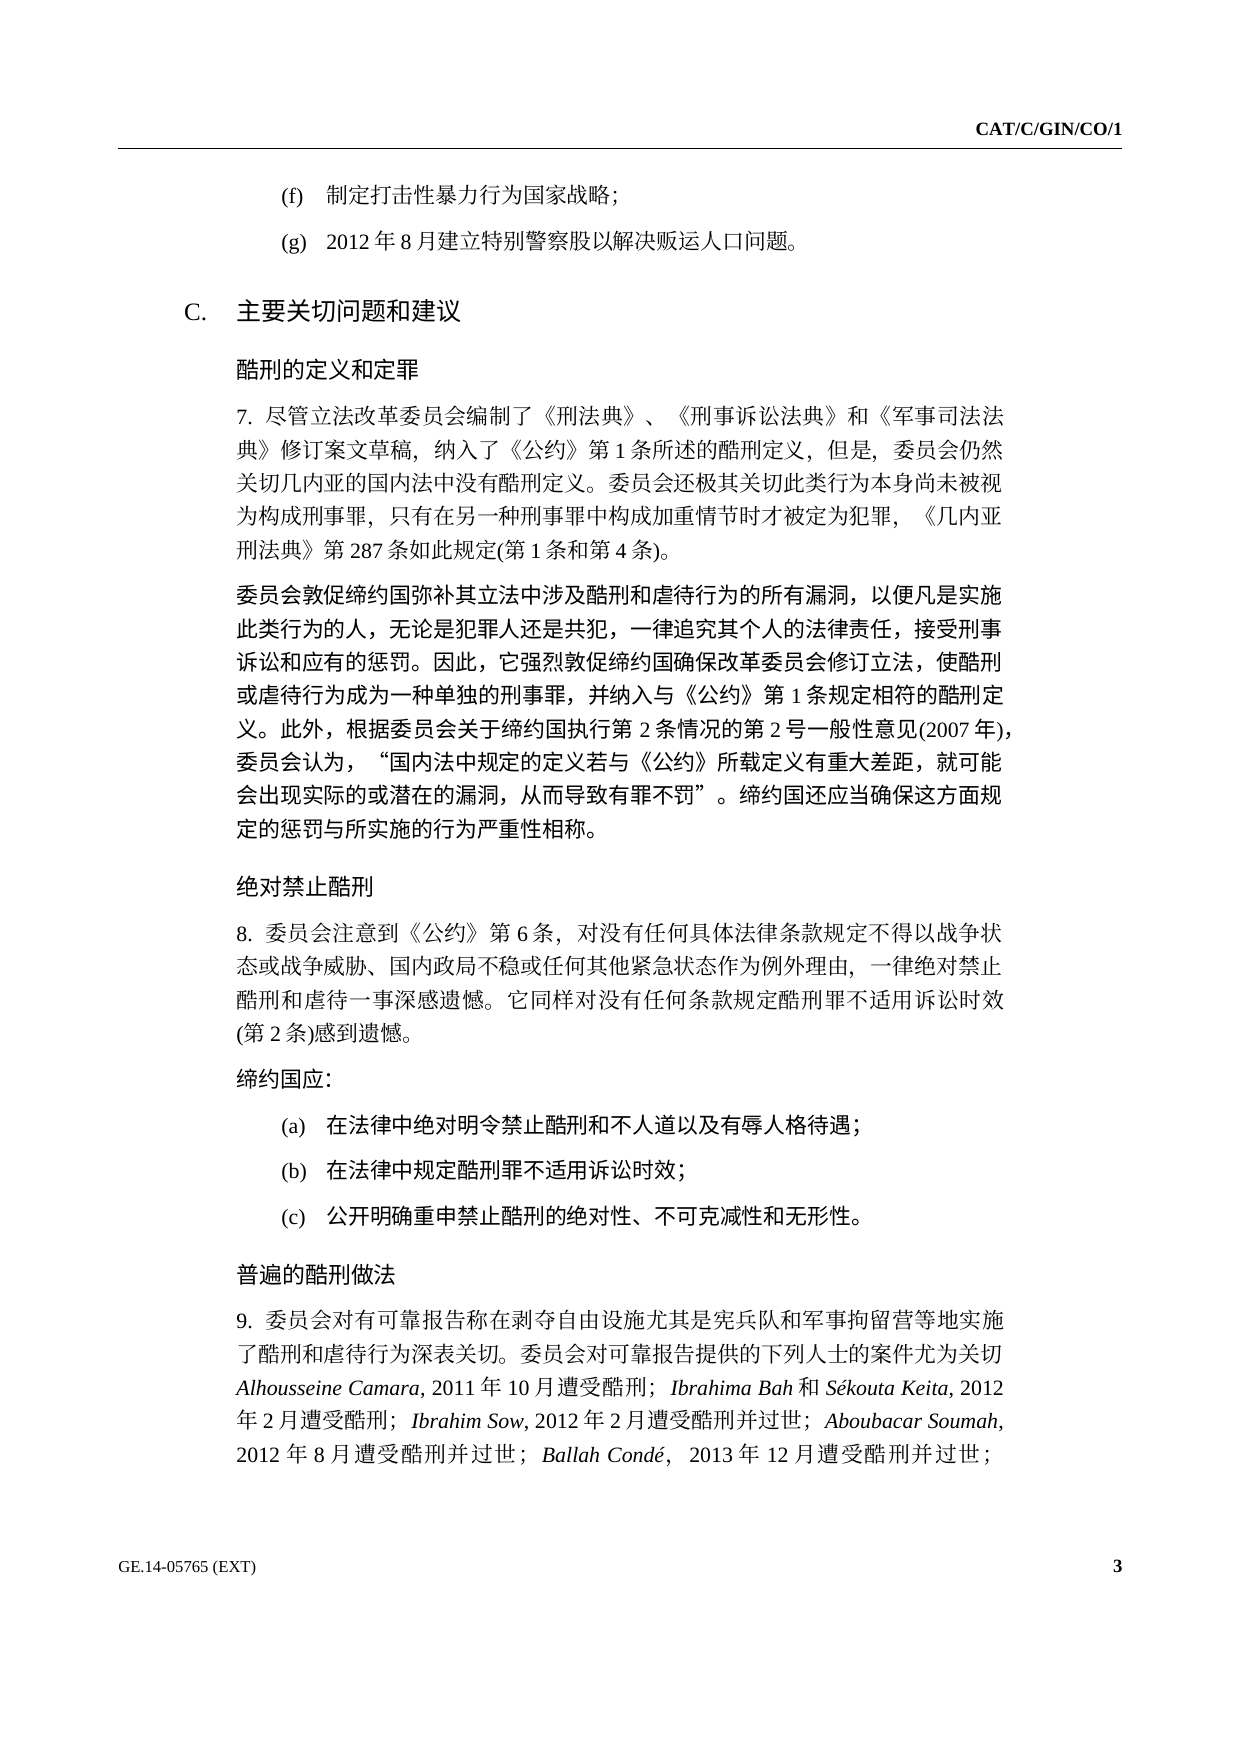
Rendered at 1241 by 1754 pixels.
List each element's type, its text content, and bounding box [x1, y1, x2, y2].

list 制定打击性暴力行为国家战略； [236, 177, 1004, 211]
text 8. 委员会注意到《公约》第6条，对没有任何具体法律条款规定不得以战争状态或战争威胁、国内政局不稳或任何其他紧急状态作为例外理由，一律绝对禁止酷刑和虐待一事深感遗憾。它同样对没有任何条款规定酷刑罪不适用诉讼时效(第2条)感到遗憾。 [236, 915, 1004, 1048]
text 普遍的酷刑做法 [118, 1256, 1004, 1290]
text C. 主要关切问题和建议 [118, 294, 1004, 327]
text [236, 1302, 1004, 1469]
text 酷刑的定义和定罪 [118, 352, 1004, 386]
text 绝对禁止酷刑 [118, 869, 1004, 902]
text 委员会敦促缔约国弥补其立法中涉及酷刑和虐待行为的所有漏洞，以便凡是实施此类行为的人，无论是犯罪人还是共犯，一律追究其个人的法律责任，接受刑事诉讼和应有的惩罚。因此，它强烈敦促缔约国确保改革委员会修订立法，使酷刑或虐待行为成为一种单独的刑事罪，并纳入与《公约》第1条规定相符的酷刑定义。此外，根据委员会关于缔约国执行第2条情况的第2号一般性意见(2007年)，委员会认为，“国内法中规定的定义若与《公约》所载定义有重大差距，就可能会出现实际的或潜在的漏洞，从而导致有罪不罚”。缔约国还应当确保这方面规定的惩罚与所实施的行为严重性相称。 [236, 577, 1004, 844]
list 在法律中绝对明令禁止酷刑和不人道以及有辱人格待遇； [236, 1106, 1004, 1140]
text 7. 尽管立法改革委员会编制了《刑法典》、《刑事诉讼法典》和《军事司法法典》修订案文草稿，纳入了《公约》第1条所述的酷刑定义，但是，委员会仍然关切几内亚的国内法中没有酷刑定义。委员会还极其关切此类行为本身尚未被视为构成刑事罪，只有在另一种刑事罪中构成加重情节时才被定为犯罪，《几内亚刑法典》第287条如此规定(第1条和第4条)。 [236, 398, 1004, 565]
list 公开明确重申禁止酷刑的绝对性、不可克减性和无形性。 [236, 1198, 1004, 1231]
list 在法律中规定酷刑罪不适用诉讼时效； [236, 1152, 1004, 1186]
text 缔约国应： [236, 1061, 1004, 1094]
list 2012年8月建立特别警察股以解决贩运人口问题。 [236, 223, 1004, 256]
